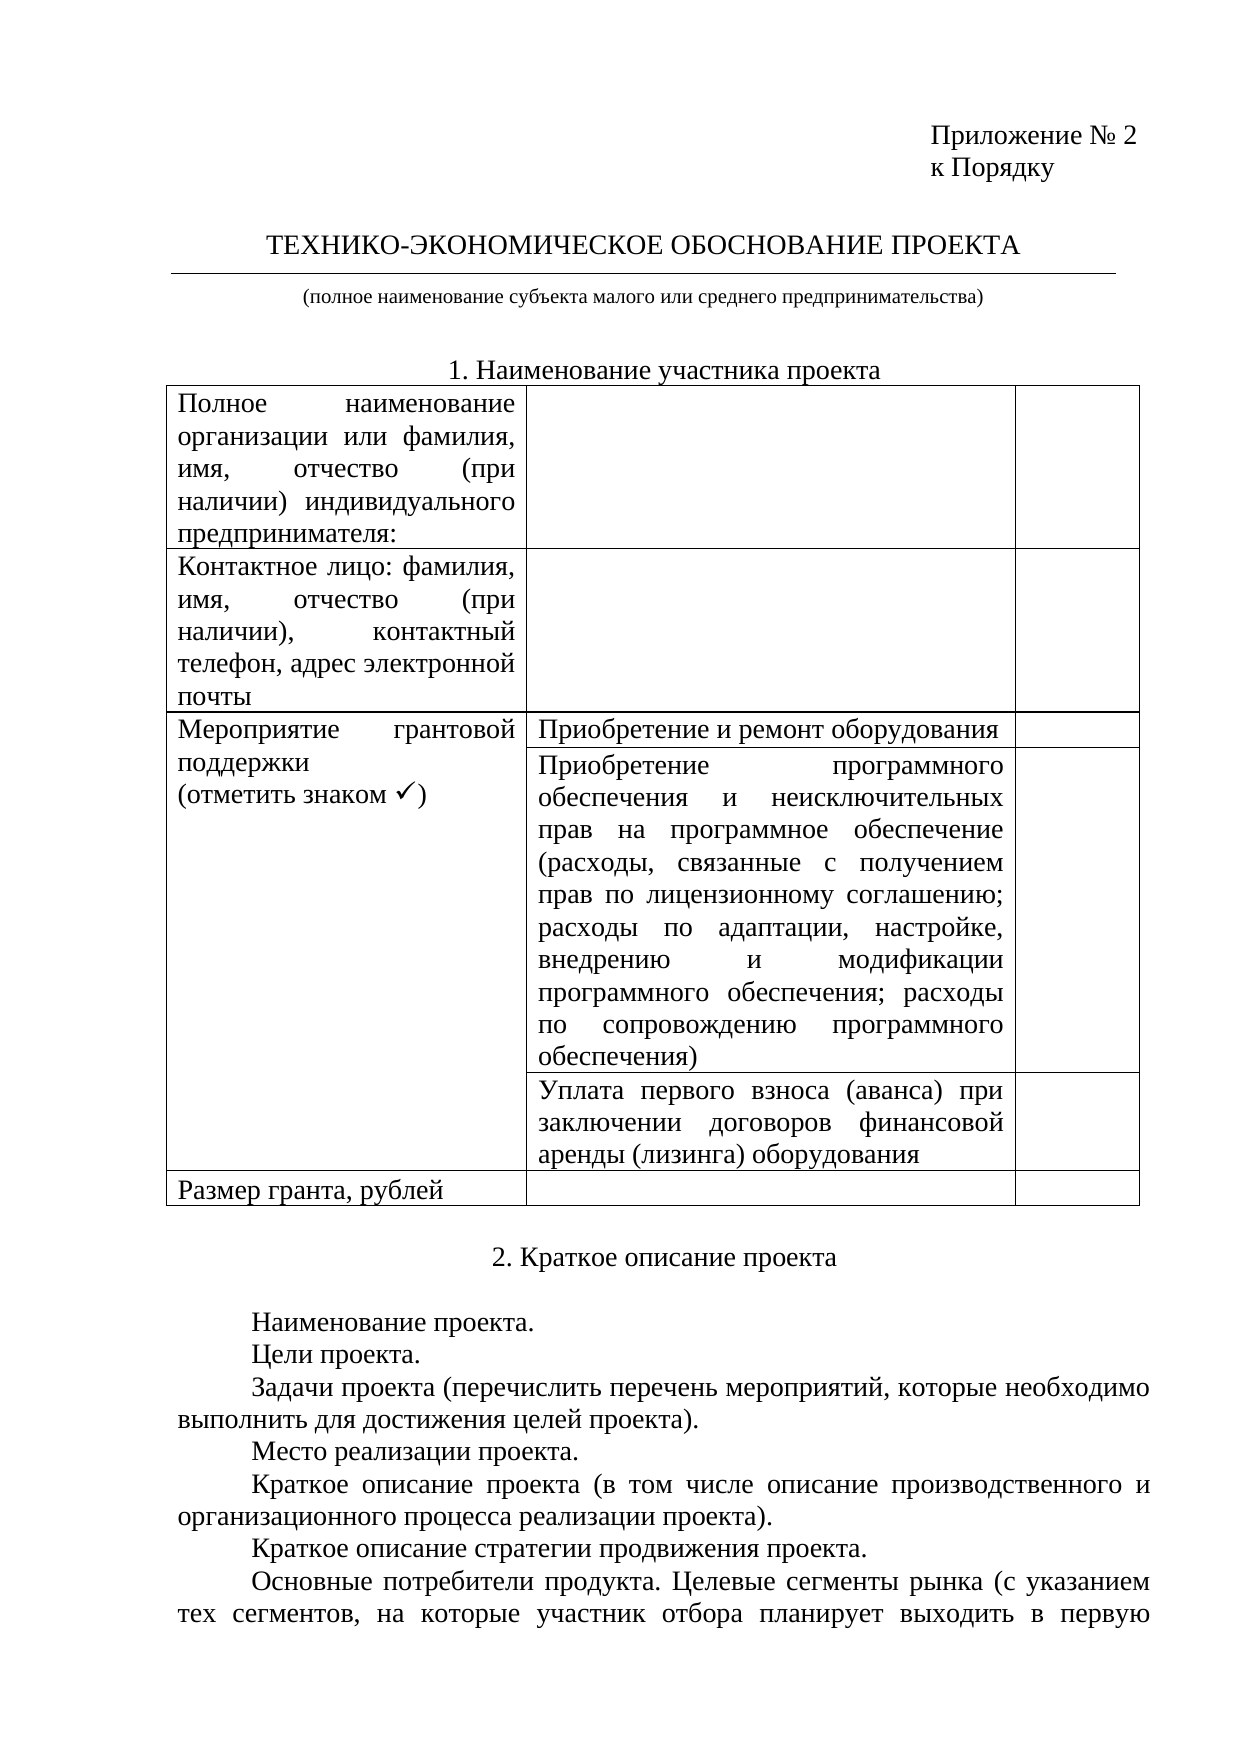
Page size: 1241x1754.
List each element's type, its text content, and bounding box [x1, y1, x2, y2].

table_cell [527, 1171, 1015, 1205]
text Краткое описание стратегии продвижения проекта. [177, 1532, 1152, 1564]
table_cell [1016, 748, 1139, 1072]
table_header Полное наименование организации или фамилия, имя, отчество (при наличии) индивидуального предпринимателя: [167, 386, 526, 548]
table_cell (полное наименование субъекта малого или среднего предпринимательства) [171, 274, 1116, 321]
text 2. Краткое описание проекта [177, 1240, 1152, 1272]
table_cell Приобретение программного обеспечения и неисключительных прав на программное обеспечение (расходы, связанные с получением прав по лицензионному соглашению; расходы по адаптации, настройке, внедрению и модификации программного обеспечения; расходы по сопровождению программного обеспечения) [527, 748, 1015, 1072]
text Место реализации проекта. [177, 1434, 1152, 1467]
text Приложение № 2 [177, 118, 1152, 151]
table_cell [1016, 1171, 1139, 1205]
table_cell Размер гранта, рублей [167, 1171, 526, 1205]
text 1. Наименование участника проекта [177, 353, 1152, 385]
table_cell Уплата первого взноса (аванса) при заключении договоров финансовой аренды (лизинга) оборудования [527, 1073, 1015, 1170]
table_header ТЕХНИКО-ЭКОНОМИЧЕСКОЕ ОБОСНОВАНИЕ ПРОЕКТА [171, 183, 1116, 272]
text Задачи проекта (перечислить перечень мероприятий, которые необходимо выполнить для достижения целей проекта). [177, 1369, 1152, 1434]
table_cell Приобретение и ремонт оборудования [527, 713, 1015, 747]
table_header [527, 386, 1015, 548]
table_cell [1016, 1073, 1139, 1170]
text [177, 1564, 1152, 1629]
text к Порядку [177, 151, 1152, 183]
text Наименование проекта. [177, 1305, 1152, 1337]
table_cell Мероприятие грантовой поддержки (отметить знаком ) [167, 713, 526, 1170]
table_cell [527, 549, 1015, 711]
table_cell [1016, 549, 1139, 711]
table_header [1016, 386, 1139, 548]
table_cell [1016, 713, 1139, 747]
text Краткое описание проекта (в том числе описание производственного и организационного процесса реализации проекта). [177, 1467, 1152, 1532]
table_cell Контактное лицо: фамилия, имя, отчество (при наличии), контактный телефон, адрес электронной почты [167, 549, 526, 711]
text Цели проекта. [177, 1337, 1152, 1369]
